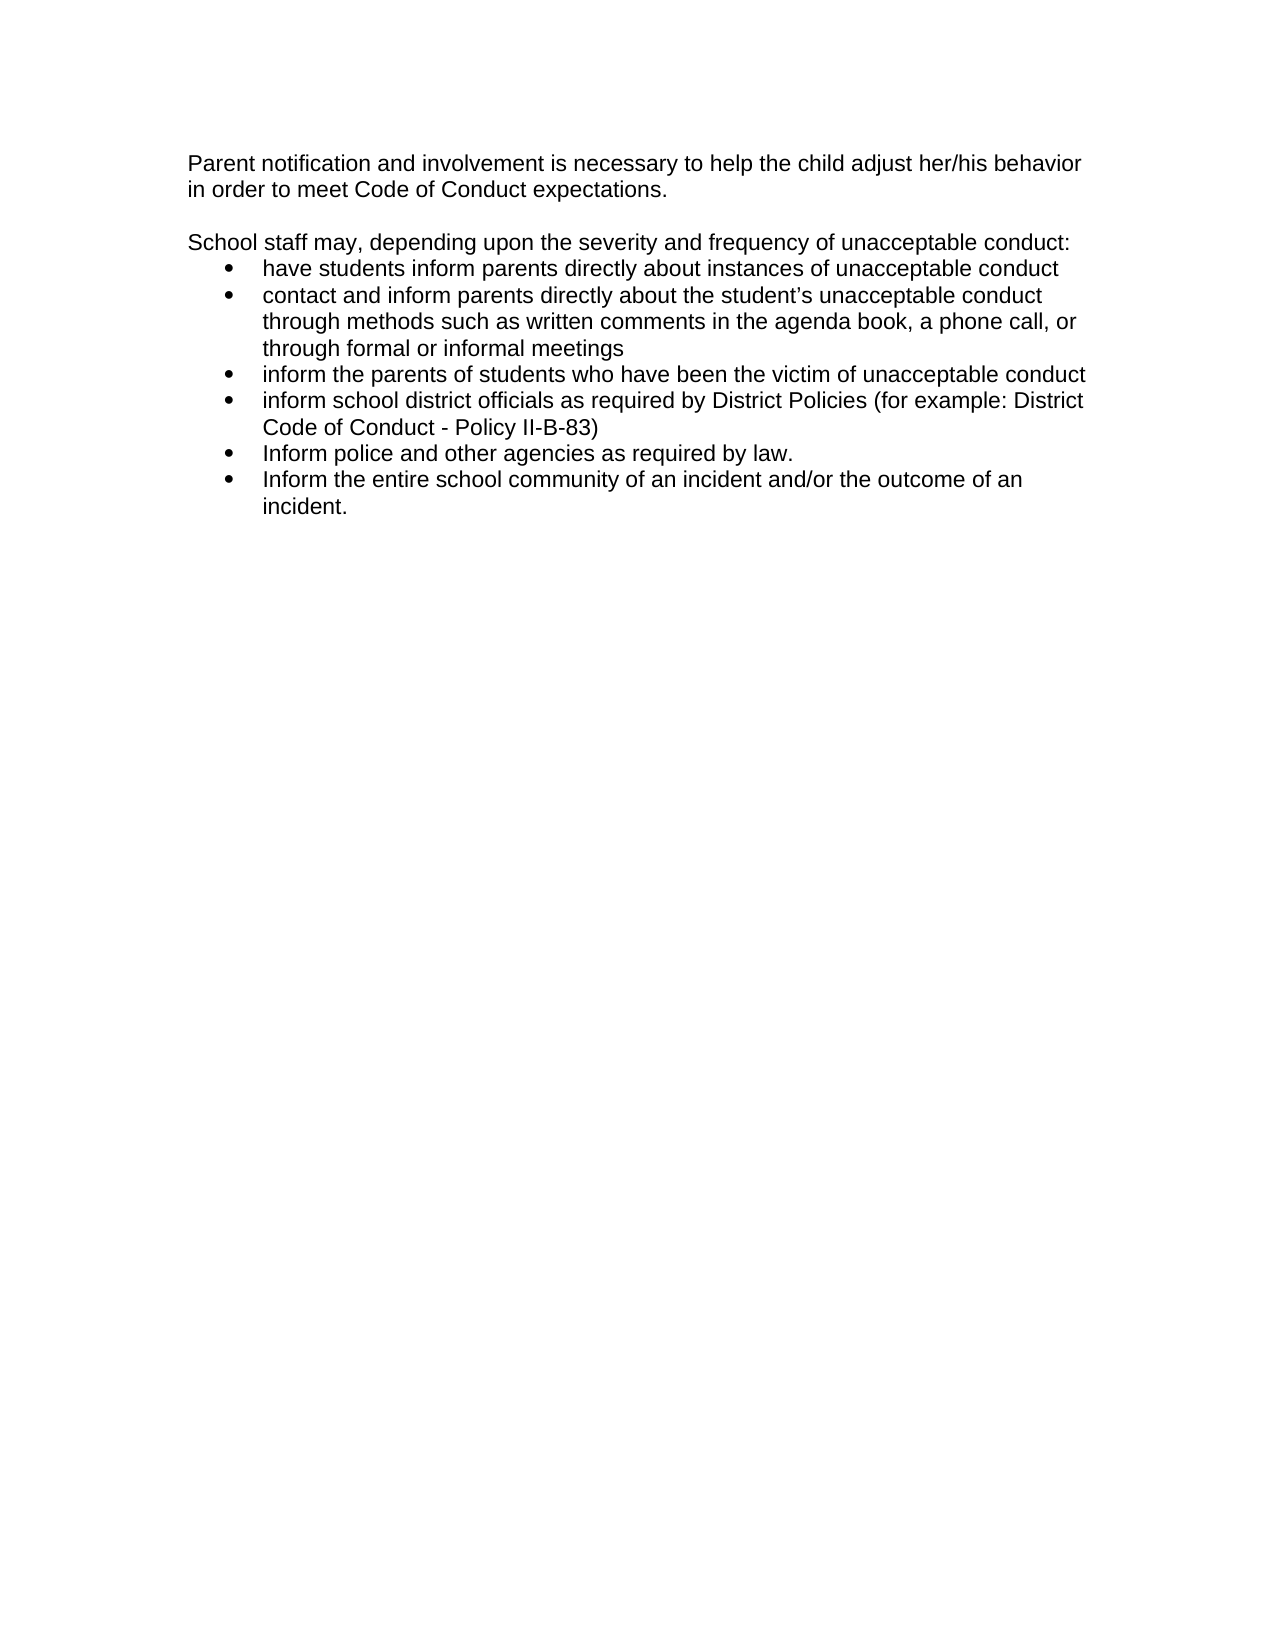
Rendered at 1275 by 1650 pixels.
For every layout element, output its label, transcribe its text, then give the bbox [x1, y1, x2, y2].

text School staff may, depending upon the severity and frequency of unacceptable conduct: [187, 229, 1087, 255]
text Parent notification and involvement is necessary to help the child adjust her/his behavior in order to meet Code of Conduct expectations. [187, 150, 1087, 203]
list Inform the entire school community of an incident and/or the outcome of an incident. [225, 466, 1087, 519]
list inform school district officials as required by District Policies (for example: District Code of Conduct - Policy II-B-83) [225, 387, 1087, 440]
list have students inform parents directly about instances of unacceptable conduct [225, 255, 1087, 282]
list Inform police and other agencies as required by law. [225, 440, 1087, 466]
list contact and inform parents directly about the student’s unacceptable conduct through methods such as written comments in the agenda book, a phone call, or through formal or informal meetings [225, 282, 1087, 361]
list inform the parents of students who have been the victim of unacceptable conduct [225, 361, 1087, 387]
